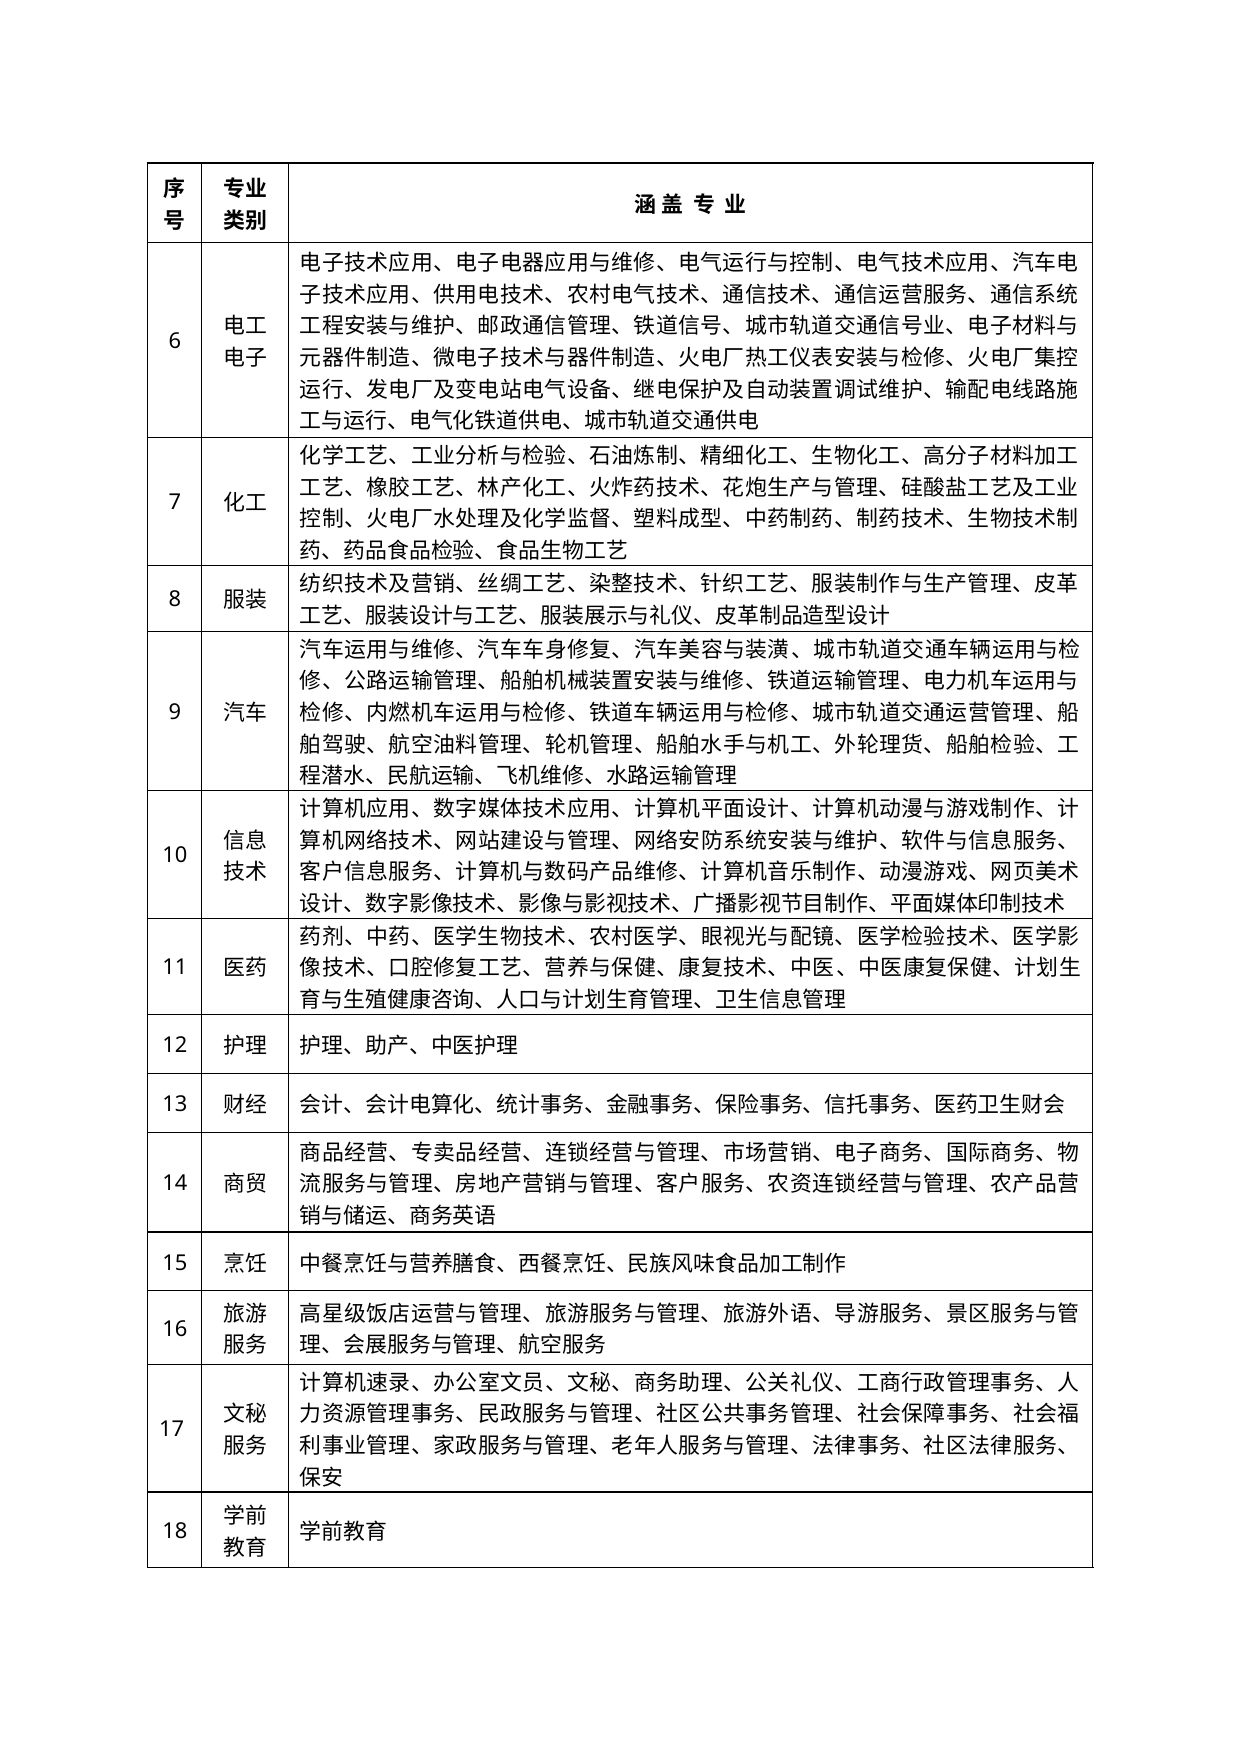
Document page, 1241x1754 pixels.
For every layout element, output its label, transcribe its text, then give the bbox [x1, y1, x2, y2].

table_cell 纺织技术及营销、丝绸工艺、染整技术、针织工艺、服装制作与生产管理、皮革工艺、服装设计与工艺、服装展示与礼仪、皮革制品造型设计 [289, 566, 1092, 631]
table_cell 11 [148, 919, 201, 1014]
table_cell 医药 [202, 919, 288, 1014]
table_cell 14 [148, 1133, 201, 1231]
table_cell 化学工艺、工业分析与检验、石油炼制、精细化工、生物化工、高分子材料加工工艺、橡胶工艺、林产化工、火炸药技术、花炮生产与管理、硅酸盐工艺及工业控制、火电厂水处理及化学监督、塑料成型、中药制药、制药技术、生物技术制药、药品食品检验、食品生物工艺 [289, 438, 1092, 564]
table_cell 10 [148, 791, 201, 918]
table_cell 汽车 [202, 632, 288, 790]
table_cell 烹饪 [202, 1233, 288, 1290]
table_cell 服装 [202, 566, 288, 631]
table_cell 7 [148, 438, 201, 564]
table_cell 13 [148, 1074, 201, 1132]
table_cell 文秘 服务 [202, 1365, 288, 1491]
table_cell 12 [148, 1015, 201, 1073]
table_cell 药剂、中药、医学生物技术、农村医学、眼视光与配镜、医学检验技术、医学影像技术、口腔修复工艺、营养与保健、康复技术、中医、中医康复保健、计划生育与生殖健康咨询、人口与计划生育管理、卫生信息管理 [289, 919, 1092, 1014]
table_cell 电工 电子 [202, 243, 288, 437]
table_cell 化工 [202, 438, 288, 564]
table_cell 学前 教育 [202, 1493, 288, 1567]
table_cell 旅游 服务 [202, 1291, 288, 1364]
table_cell 18 [148, 1493, 201, 1567]
table_header 序号 [148, 164, 201, 242]
table_cell 中餐烹饪与营养膳食、西餐烹饪、民族风味食品加工制作 [289, 1233, 1092, 1290]
table_cell 护理 [202, 1015, 288, 1073]
table_cell 17 [148, 1365, 201, 1491]
table_cell 计算机速录、办公室文员、文秘、商务助理、公关礼仪、工商行政管理事务、人力资源管理事务、民政服务与管理、社区公共事务管理、社会保障事务、社会福利事业管理、家政服务与管理、老年人服务与管理、法律事务、社区法律服务、保安 [289, 1365, 1092, 1491]
table_cell 会计、会计电算化、统计事务、金融事务、保险事务、信托事务、医药卫生财会 [289, 1074, 1092, 1132]
table_cell 财经 [202, 1074, 288, 1132]
table_cell 8 [148, 566, 201, 631]
table_cell 15 [148, 1233, 201, 1290]
table_cell 16 [148, 1291, 201, 1364]
table_cell 计算机应用、数字媒体技术应用、计算机平面设计、计算机动漫与游戏制作、计算机网络技术、网站建设与管理、网络安防系统安装与维护、软件与信息服务、客户信息服务、计算机与数码产品维修、计算机音乐制作、动漫游戏、网页美术设计、数字影像技术、影像与影视技术、广播影视节目制作、平面媒体印制技术 [289, 791, 1092, 918]
table_cell 6 [148, 243, 201, 437]
table_cell 电子技术应用、电子电器应用与维修、电气运行与控制、电气技术应用、汽车电子技术应用、供用电技术、农村电气技术、通信技术、通信运营服务、通信系统工程安装与维护、邮政通信管理、铁道信号、城市轨道交通信号业、电子材料与元器件制造、微电子技术与器件制造、火电厂热工仪表安装与检修、火电厂集控运行、发电厂及变电站电气设备、继电保护及自动装置调试维护、输配电线路施工与运行、电气化铁道供电、城市轨道交通供电 [289, 243, 1092, 437]
table_cell 高星级饭店运营与管理、旅游服务与管理、旅游外语、导游服务、景区服务与管理、会展服务与管理、航空服务 [289, 1291, 1092, 1364]
table_header 涵 盖 专 业 [289, 164, 1092, 242]
table_cell 学前教育 [289, 1493, 1092, 1567]
table_cell 9 [148, 632, 201, 790]
table_header 专业 类别 [202, 164, 288, 242]
table_cell 信息 技术 [202, 791, 288, 918]
table_cell 汽车运用与维修、汽车车身修复、汽车美容与装潢、城市轨道交通车辆运用与检修、公路运输管理、船舶机械装置安装与维修、铁道运输管理、电力机车运用与检修、内燃机车运用与检修、铁道车辆运用与检修、城市轨道交通运营管理、船舶驾驶、航空油料管理、轮机管理、船舶水手与机工、外轮理货、船舶检验、工程潜水、民航运输、飞机维修、水路运输管理 [289, 632, 1092, 790]
table_cell 商贸 [202, 1133, 288, 1231]
table_cell 商品经营、专卖品经营、连锁经营与管理、市场营销、电子商务、国际商务、物流服务与管理、房地产营销与管理、客户服务、农资连锁经营与管理、农产品营销与储运、商务英语 [289, 1133, 1092, 1231]
table_cell 护理、助产、中医护理 [289, 1015, 1092, 1073]
